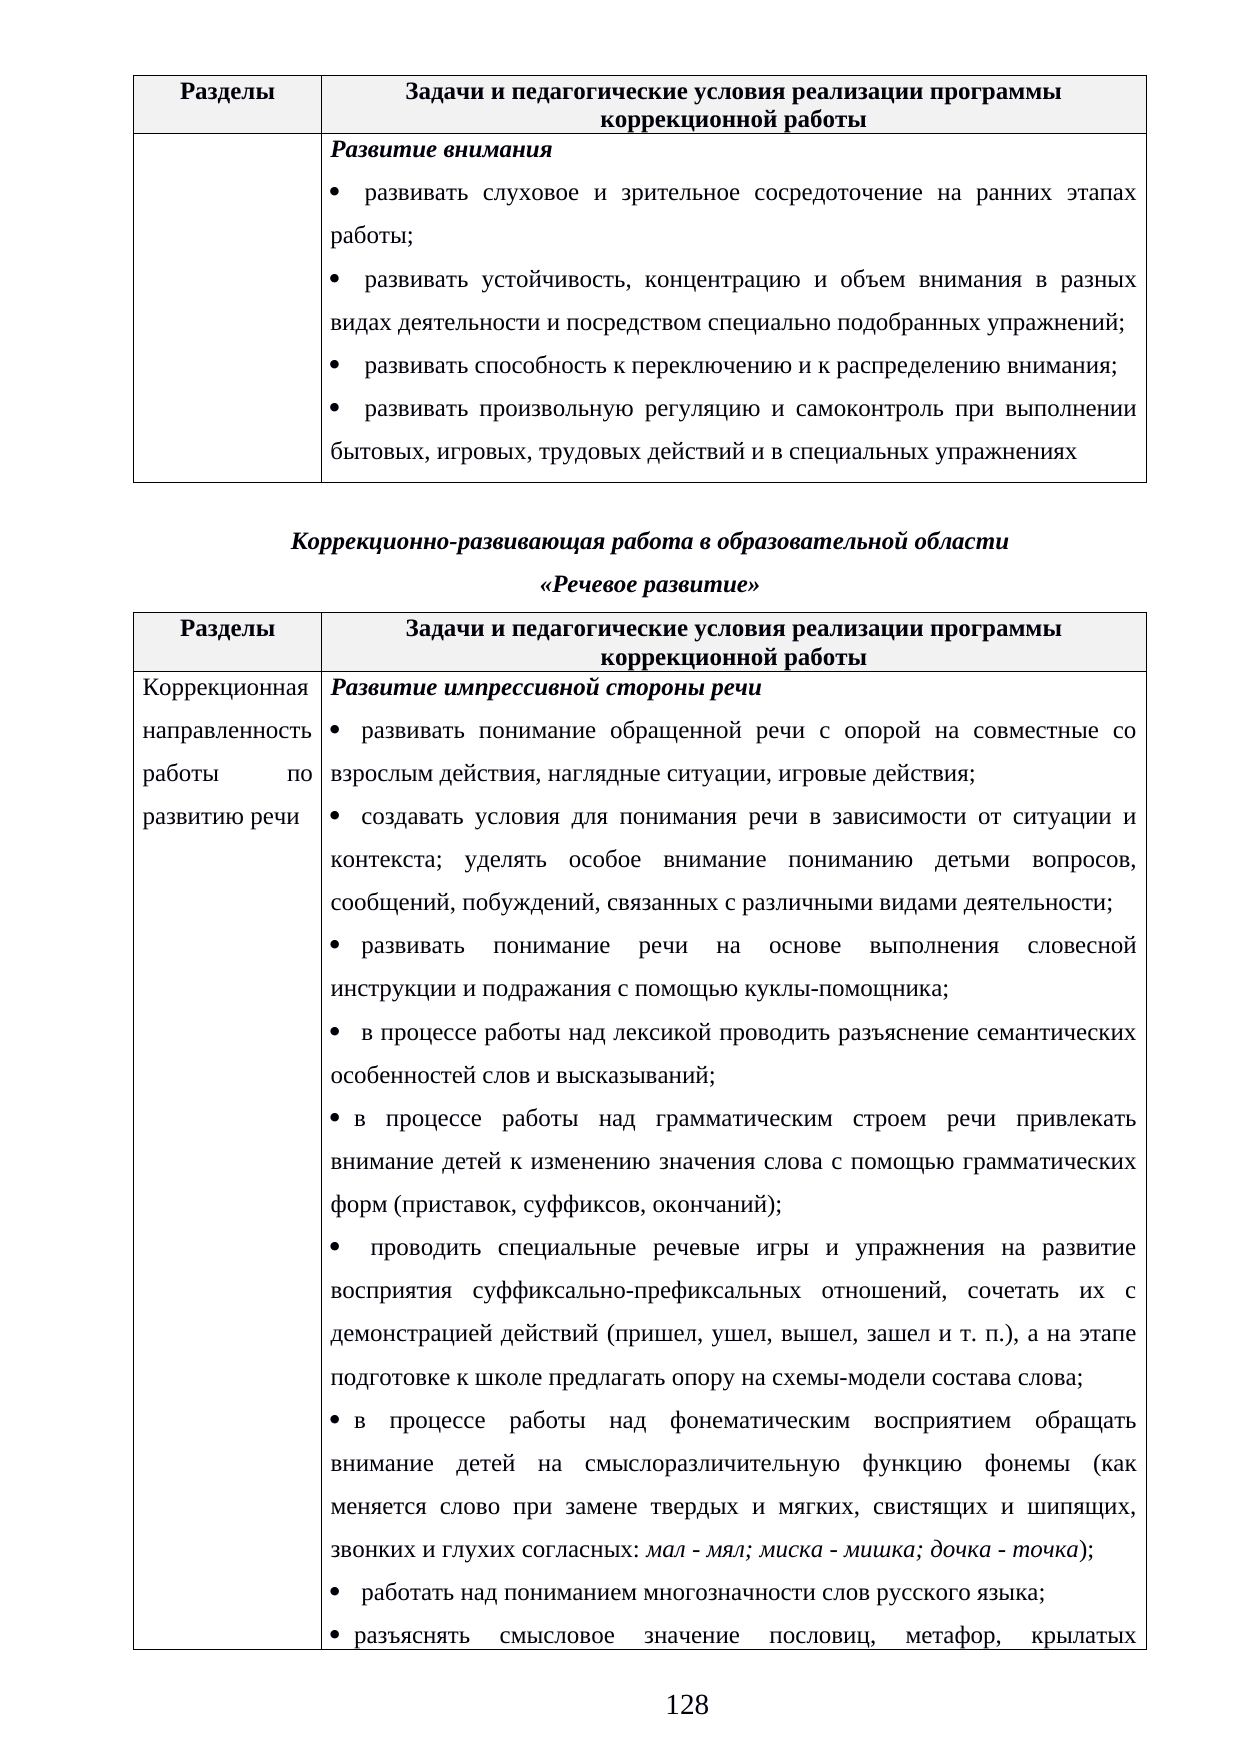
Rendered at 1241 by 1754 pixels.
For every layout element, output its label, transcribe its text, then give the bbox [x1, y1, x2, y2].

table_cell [134, 134, 321, 482]
table_header Разделы [134, 613, 321, 671]
table_header Задачи и педагогические условия реализации программы коррекционной работы [322, 613, 1146, 671]
text Коррекционно-развивающая работа в образовательной области [133, 526, 1167, 554]
text «Речевое развитие» [133, 569, 1167, 598]
table_header Разделы [134, 76, 321, 133]
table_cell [322, 672, 1146, 1649]
table_header Задачи и педагогические условия реализации программы коррекционной работы [322, 76, 1146, 133]
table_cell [322, 134, 1146, 482]
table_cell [134, 672, 321, 1649]
